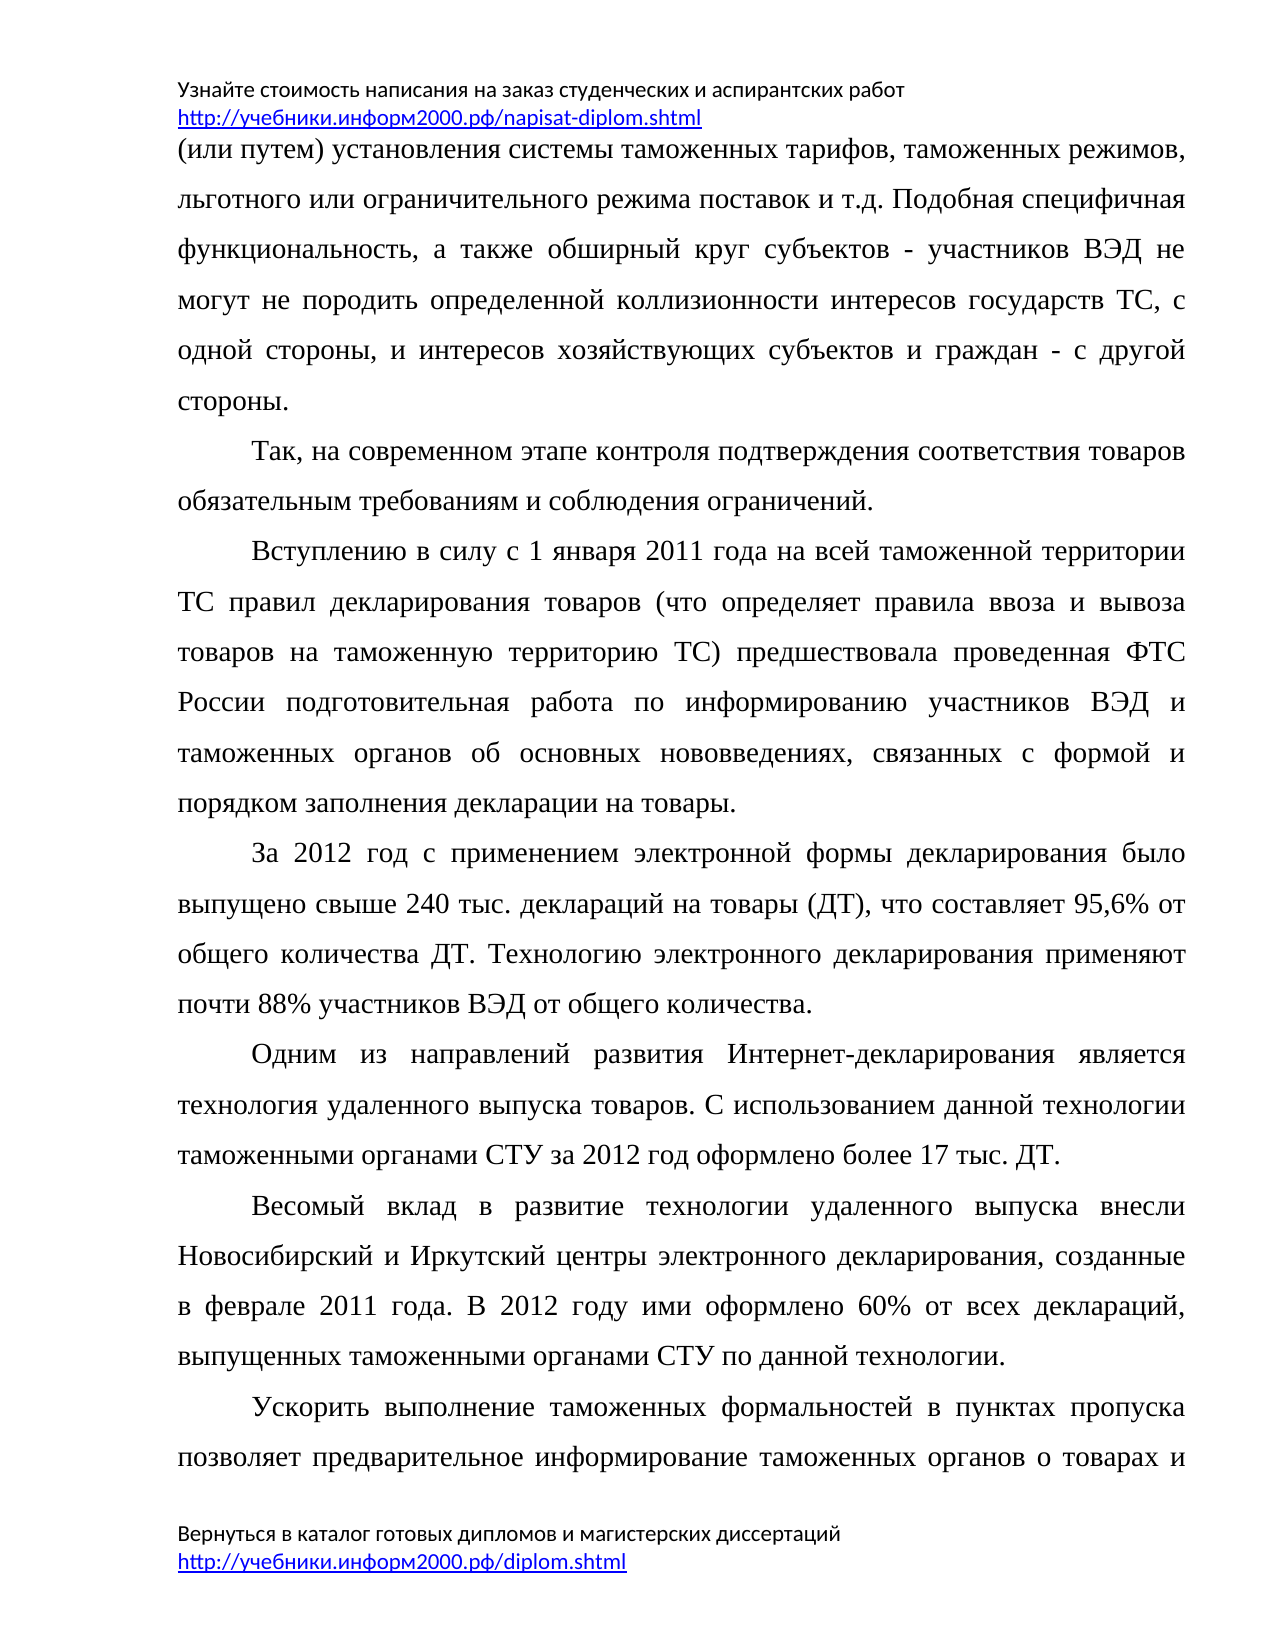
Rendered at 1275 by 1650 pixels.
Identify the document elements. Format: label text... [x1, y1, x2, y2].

text За 2012 год с применением электронной формы декларирования было выпущено свыше 240 тыс. деклараций на товары (ДТ), что составляет 95,6% от общего количества ДТ. Технологию электронного декларирования применяют почти 88% участников ВЭД от общего количества. [177, 835, 1186, 1020]
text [177, 1389, 1186, 1473]
text Одним из направлений развития Интернет-декларирования является технология удаленного выпуска товаров. С использованием данной технологии таможенными органами СТУ за 2012 год оформлено более 17 тыс. ДТ. [177, 1037, 1186, 1171]
text Весомый вклад в развитие технологии удаленного выпуска внесли Новосибирский и Иркутский центры электронного декларирования, созданные в феврале 2011 года. В 2012 году ими оформлено 60% от всех деклараций, выпущенных таможенными органами СТУ по данной технологии. [177, 1188, 1186, 1372]
text Так, на современном этапе контроля подтверждения соответствия товаров обязательным требованиям и соблюдения ограничений. [177, 433, 1186, 517]
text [177, 131, 1186, 416]
text Вступлению в силу с 1 января 2011 года на всей таможенной территории ТС правил декларирования товаров (что определяет правила ввоза и вывоза товаров на таможенную территорию ТС) предшествовала проведенная ФТС России подготовительная работа по информированию участников ВЭД и таможенных органов об основных нововведениях, связанных с формой и порядком заполнения декларации на товары. [177, 533, 1186, 819]
